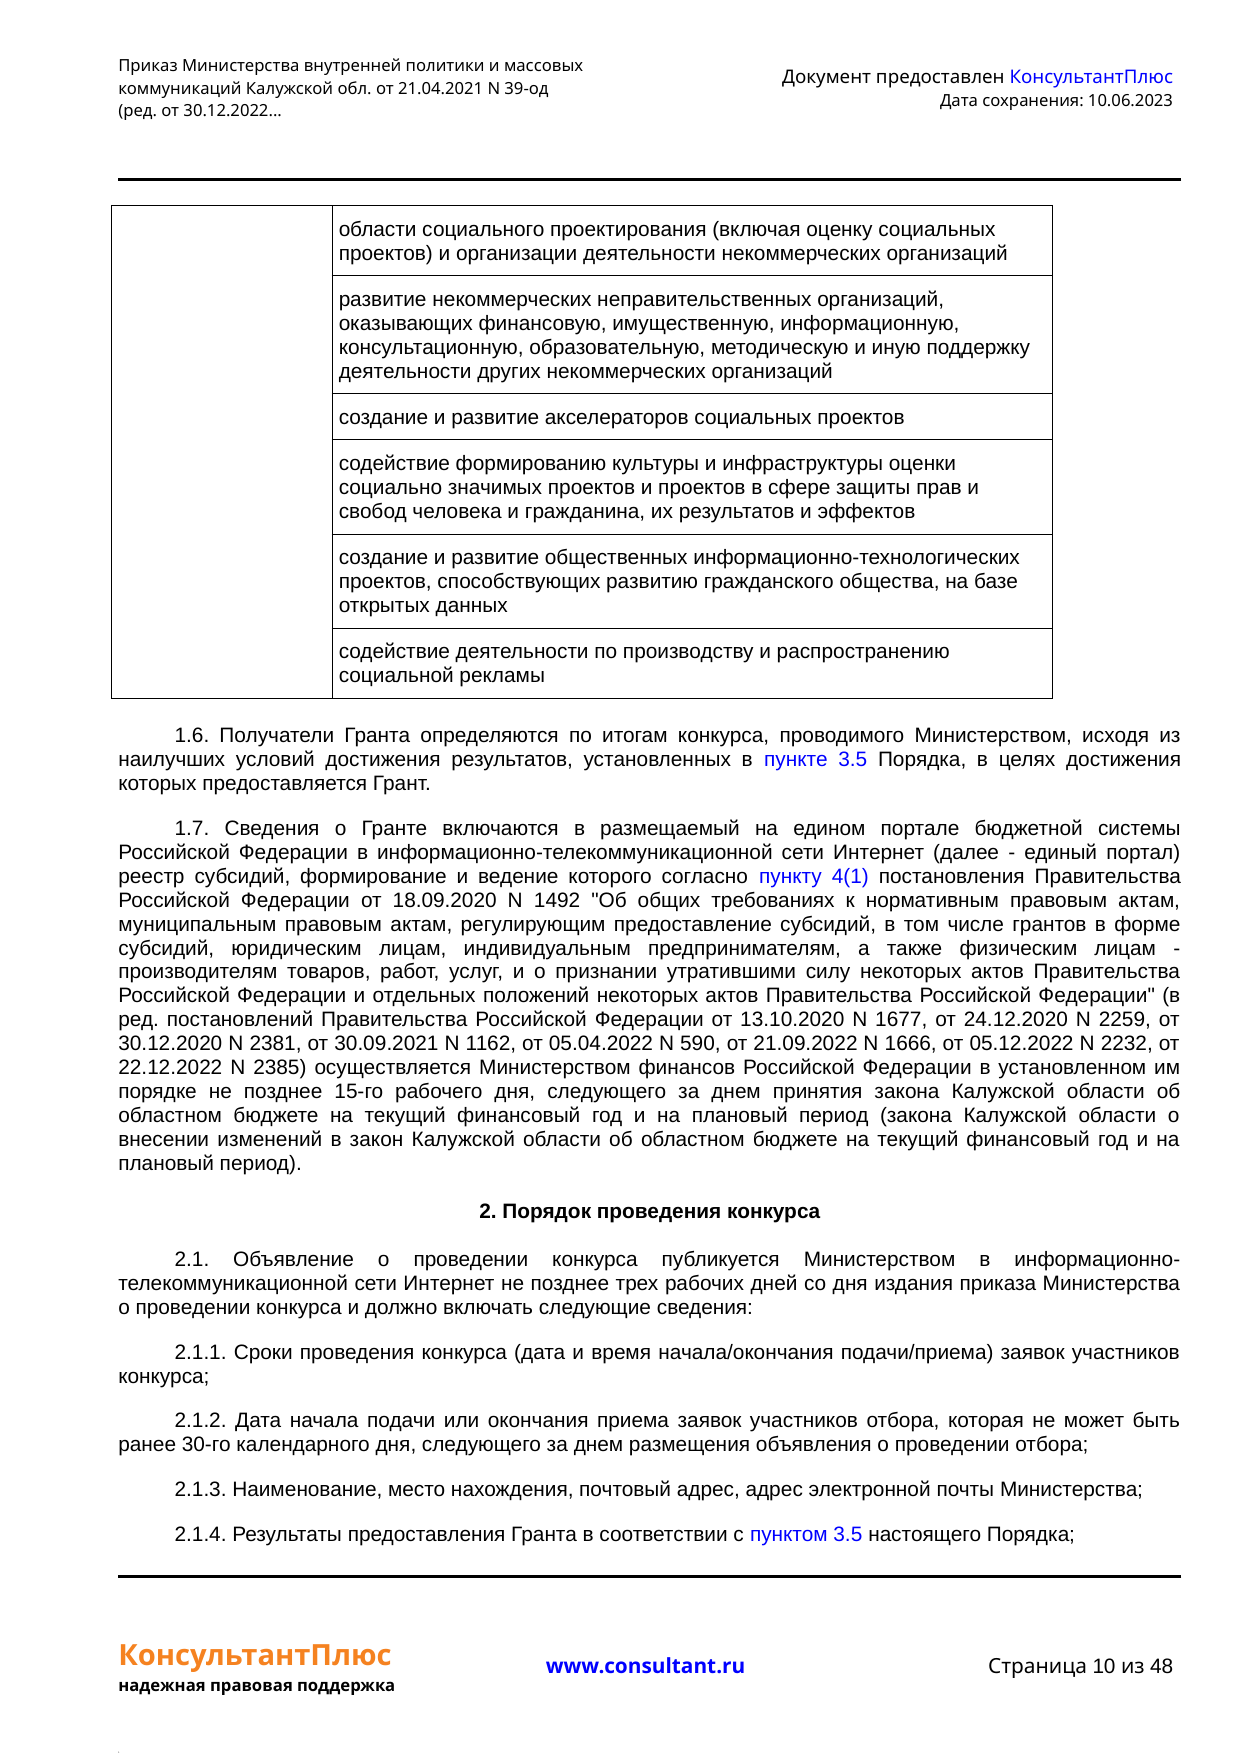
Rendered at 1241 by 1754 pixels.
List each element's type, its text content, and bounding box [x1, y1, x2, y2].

table_cell создание и развитие акселераторов социальных проектов [333, 394, 1052, 439]
text 1.7. Сведения о Гранте включаются в размещаемый на едином портале бюджетной системы Российской Федерации в информационно-телекоммуникационной сети Интернет (далее - единый портал) реестр субсидий, формирование и ведение которого согласно пункту 4(1) постановления Правительства Российской Федерации от 18.09.2020 N 1492 "Об общих требованиях к нормативным правовым актам, муниципальным правовым актам, регулирующим предоставление субсидий, в том числе грантов в форме субсидий, юридическим лицам, индивидуальным предпринимателям, а также физическим лицам - производителям товаров, работ, услуг, и о признании утратившими силу некоторых актов Правительства Российской Федерации и отдельных положений некоторых актов Правительства Российской Федерации" (в ред. постановлений Правительства Российской Федерации от 13.10.2020 N 1677, от 24.12.2020 N 2259, от 30.12.2020 N 2381, от 30.09.2021 N 1162, от 05.04.2022 N 590, от 21.09.2022 N 1666, от 05.12.2022 N 2232, от 22.12.2022 N 2385) осуществляется Министерством финансов Российской Федерации в установленном им порядке не позднее 15-го рабочего дня, следующего за днем принятия закона Калужской области об областном бюджете на текущий финансовый год и на плановый период (закона Калужской области о внесении изменений в закон Калужской области об областном бюджете на текущий финансовый год и на плановый период). [118, 816, 1181, 1175]
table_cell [333, 206, 1052, 275]
text 2.1.4. Результаты предоставления Гранта в соответствии с пунктом 3.5 настоящего Порядка; [118, 1522, 1181, 1546]
text 2.1.3. Наименование, место нахождения, почтовый адрес, адрес электронной почты Министерства; [118, 1477, 1181, 1501]
table_cell содействие формированию культуры и инфраструктуры оценки социально значимых проектов и проектов в сфере защиты прав и свобод человека и гражданина, их результатов и эффектов [333, 440, 1052, 533]
text 2.1.1. Сроки проведения конкурса (дата и время начала/окончания подачи/приема) заявок участников конкурса; [118, 1339, 1181, 1387]
text 1.6. Получатели Гранта определяются по итогам конкурса, проводимого Министерством, исходя из наилучших условий достижения результатов, установленных в пункте 3.5 Порядка, в целях достижения которых предоставляется Грант. [118, 723, 1181, 795]
title 2. Порядок проведения конкурса [118, 1199, 1181, 1223]
table_cell создание и развитие общественных информационно-технологических проектов, способствующих развитию гражданского общества, на базе открытых данных [333, 535, 1052, 628]
table_cell развитие некоммерческих неправительственных организаций, оказывающих финансовую, имущественную, информационную, консультационную, образовательную, методическую и иную поддержку деятельности других некоммерческих организаций [333, 276, 1052, 393]
text 2.1.2. Дата начала подачи или окончания приема заявок участников отбора, которая не может быть ранее 30-го календарного дня, следующего за днем размещения объявления о проведении отбора; [118, 1408, 1181, 1456]
table_cell содействие деятельности по производству и распространению социальной рекламы [333, 629, 1052, 698]
text 2.1. Объявление о проведении конкурса публикуется Министерством в информационно-телекоммуникационной сети Интернет не позднее трех рабочих дней со дня издания приказа Министерства о проведении конкурса и должно включать следующие сведения: [118, 1247, 1181, 1319]
